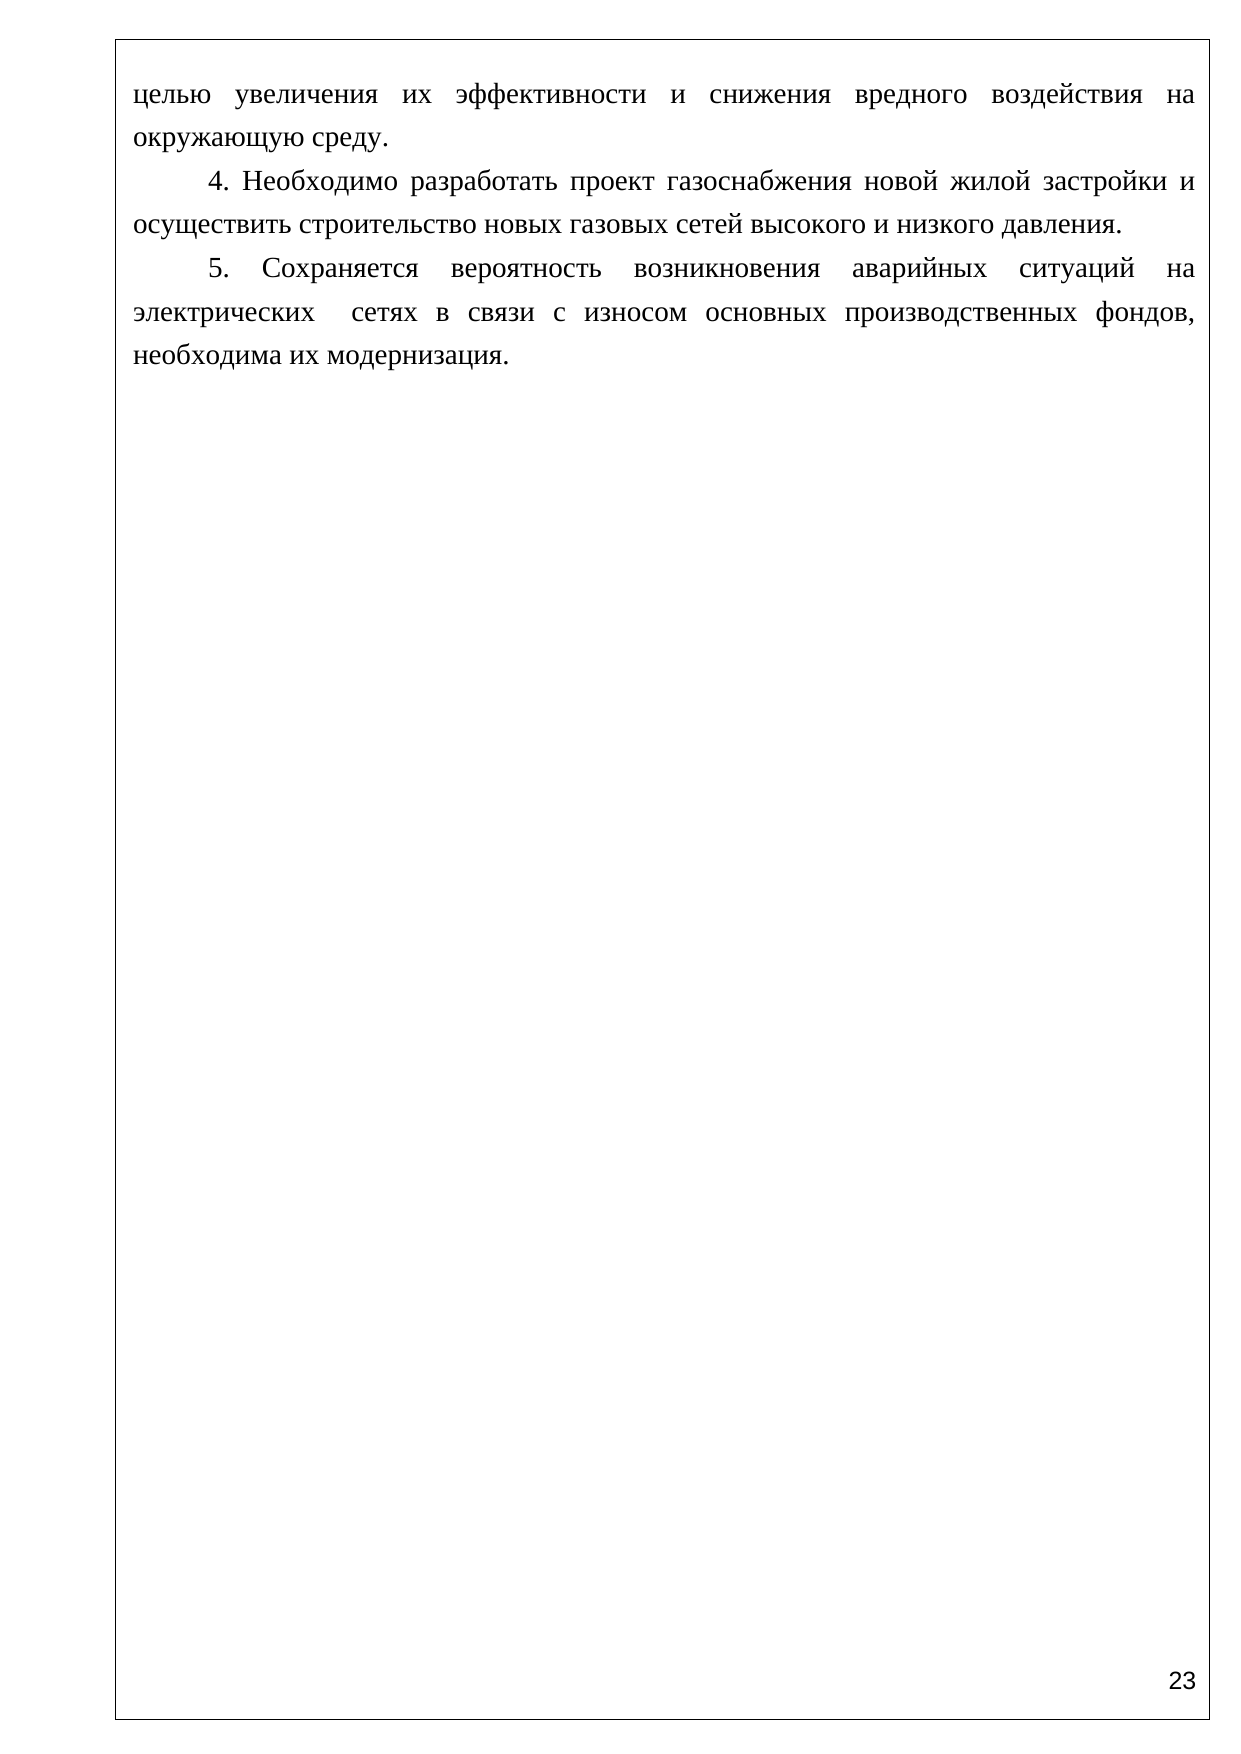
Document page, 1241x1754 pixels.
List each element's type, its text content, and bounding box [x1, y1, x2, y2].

text 5. Сохраняется вероятность возникновения аварийных ситуаций на электрических сетях в связи с износом основных производственных фондов, необходима их модернизация. [133, 250, 1196, 371]
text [133, 76, 1196, 153]
text 4. Необходимо разработать проект газоснабжения новой жилой застройки и осуществить строительство новых газовых сетей высокого и низкого давления. [133, 163, 1196, 240]
